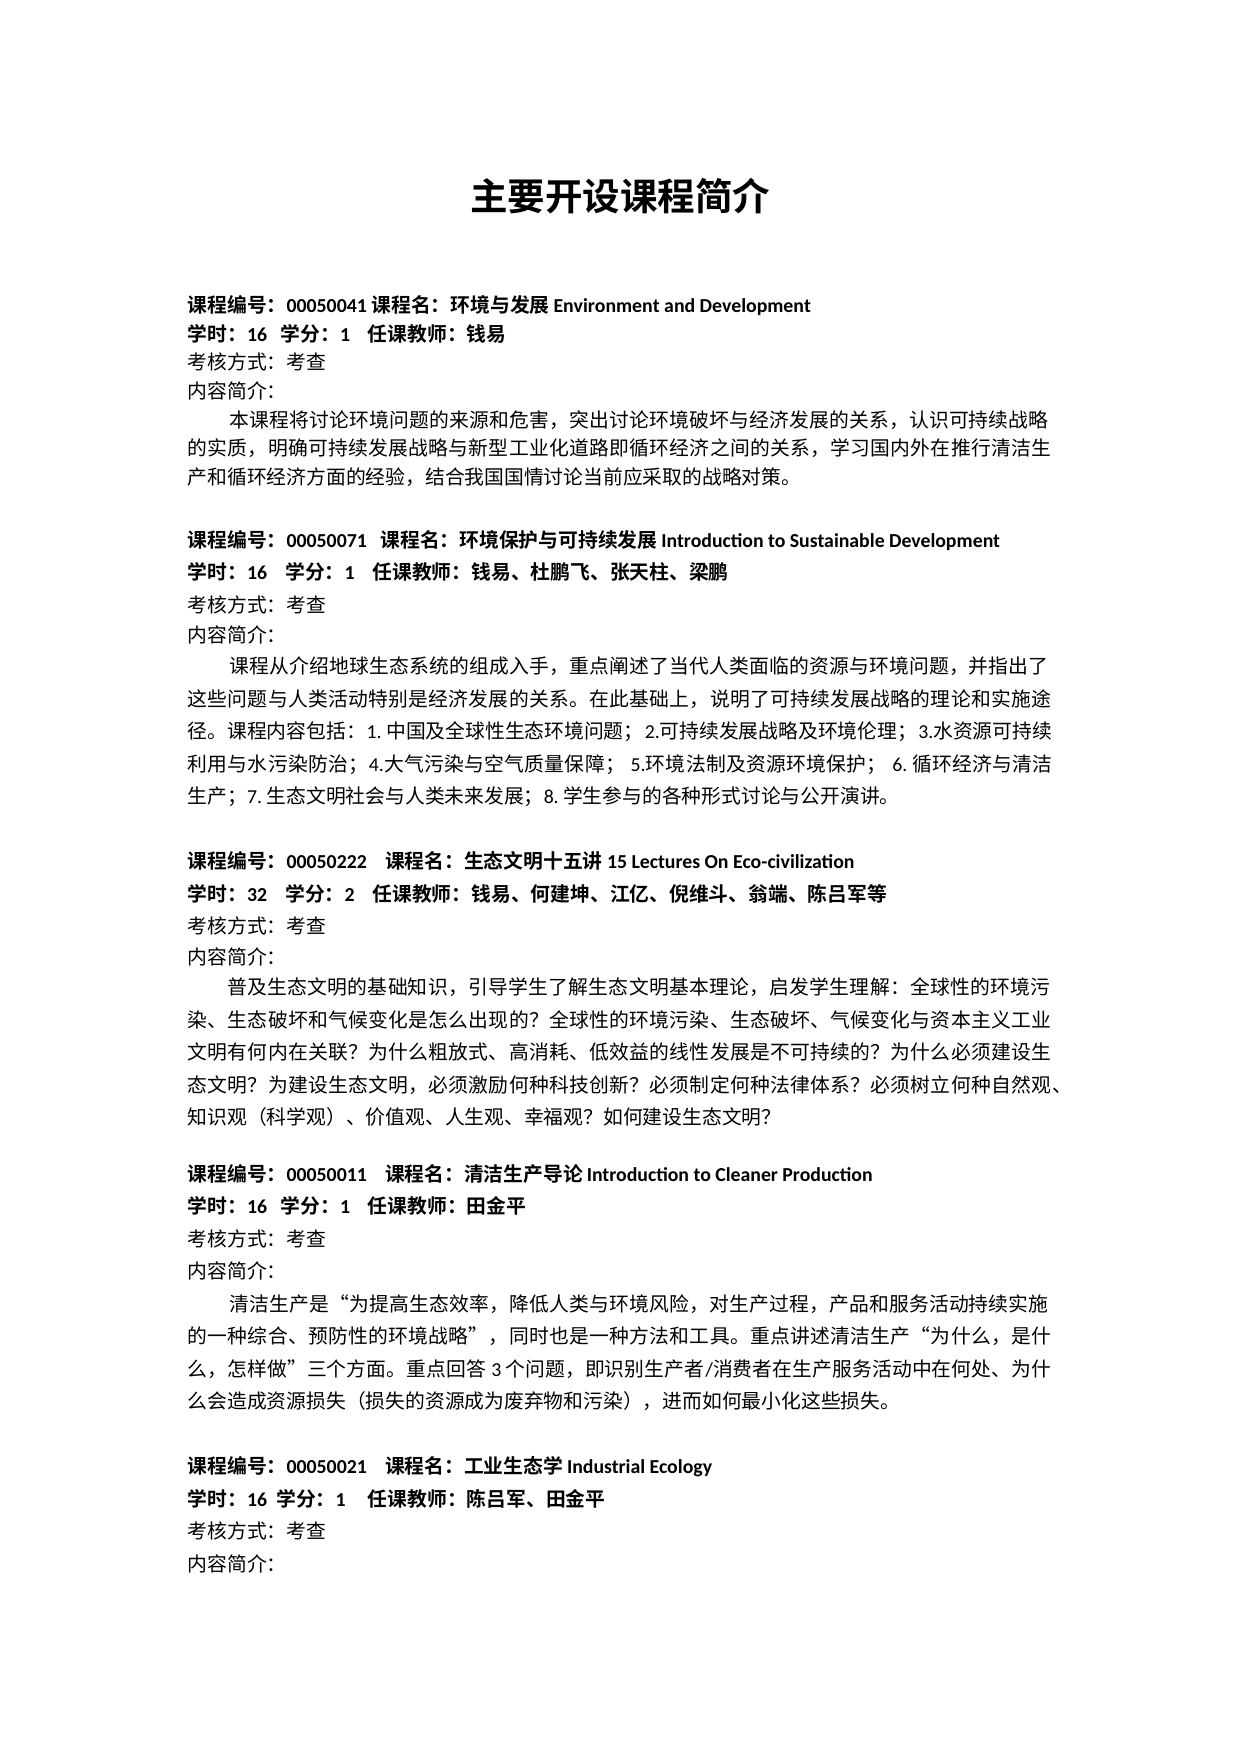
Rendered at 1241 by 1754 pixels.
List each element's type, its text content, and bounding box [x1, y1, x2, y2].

text 课程从介绍地球生态系统的组成入手，重点阐述了当代人类面临的资源与环境问题，并指出了这些问题与人类活动特别是经济发展的关系。在此基础上，说明了可持续发展战略的理论和实施途径。课程内容包括：1. 中国及全球性生态环境问题；2.可持续发展战略及环境伦理；3.水资源可持续利用与水污染防治；4.大气污染与空气质量保障； 5.环境法制及资源环境保护； 6. 循环经济与清洁生产；7. 生态文明社会与人类未来发展；8. 学生参与的各种形式讨论与公开演讲。 [187, 649, 1053, 811]
text 内容简介： [187, 941, 1053, 970]
text 内容简介： [187, 1254, 1053, 1286]
text 内容简介： [187, 620, 1053, 649]
text 学时：16 学分：1 任课教师：钱易、杜鹏飞、张天柱、梁鹏 [187, 555, 1053, 587]
text 本课程将讨论环境问题的来源和危害，突出讨论环境破坏与经济发展的关系，认识可持续战略的实质，明确可持续发展战略与新型工业化道路即循环经济之间的关系，学习国内外在推行清洁生产和循环经济方面的经验，结合我国国情讨论当前应采取的战略对策。 [187, 404, 1053, 490]
text 清洁生产是“为提高生态效率，降低人类与环境风险，对生产过程，产品和服务活动持续实施的一种综合、预防性的环境战略”，同时也是一种方法和工具。重点讲述清洁生产“为什么，是什么，怎样做”三个方面。重点回答3个问题，即识别生产者/消费者在生产服务活动中在何处、为什么会造成资源损失（损失的资源成为废弃物和污染），进而如何最小化这些损失。 [187, 1286, 1053, 1416]
text 内容简介： [187, 1546, 1053, 1579]
text 学时：16 学分：1 任课教师：钱易 [187, 318, 1053, 347]
text 课程编号：00050011 课程名：清洁生产导论Introduction to Cleaner Production [187, 1156, 1053, 1189]
text 考核方式：考查 [187, 587, 1053, 620]
text 学时：32 学分：2 任课教师：钱易、何建坤、江亿、倪维斗、翁端、陈吕军等 [187, 876, 1053, 909]
text 考核方式：考查 [187, 1514, 1053, 1546]
text 考核方式：考查 [187, 909, 1053, 941]
text 课程编号：00050041 课程名：环境与发展Environment and Development [187, 289, 1053, 318]
text 课程编号：00050021 课程名：工业生态学Industrial Ecology [187, 1449, 1053, 1481]
text 学时：16 学分：1 任课教师：田金平 [187, 1189, 1053, 1221]
text 考核方式：考查 [187, 1221, 1053, 1254]
text 课程编号：00050222 课程名：生态文明十五讲 15 Lectures On Eco-civilization [187, 844, 1053, 876]
text 考核方式：考查 [187, 347, 1053, 375]
text 主要开设课程简介 [187, 162, 1053, 227]
text 学时：16 学分：1 任课教师：陈吕军、田金平 [187, 1481, 1053, 1514]
text 内容简介： [187, 375, 1053, 404]
text 课程编号：00050071 课程名：环境保护与可持续发展Introduction to Sustainable Development [187, 522, 1053, 555]
text 普及生态文明的基础知识，引导学生了解生态文明基本理论，启发学生理解：全球性的环境污染、生态破坏和气候变化是怎么出现的？全球性的环境污染、生态破坏、气候变化与资本主义工业文明有何内在关联？为什么粗放式、高消耗、低效益的线性发展是不可持续的？为什么必须建设生态文明？为建设生态文明，必须激励何种科技创新？必须制定何种法律体系？必须树立何种自然观、知识观（科学观）、价值观、人生观、幸福观？如何建设生态文明？ [187, 970, 1053, 1132]
